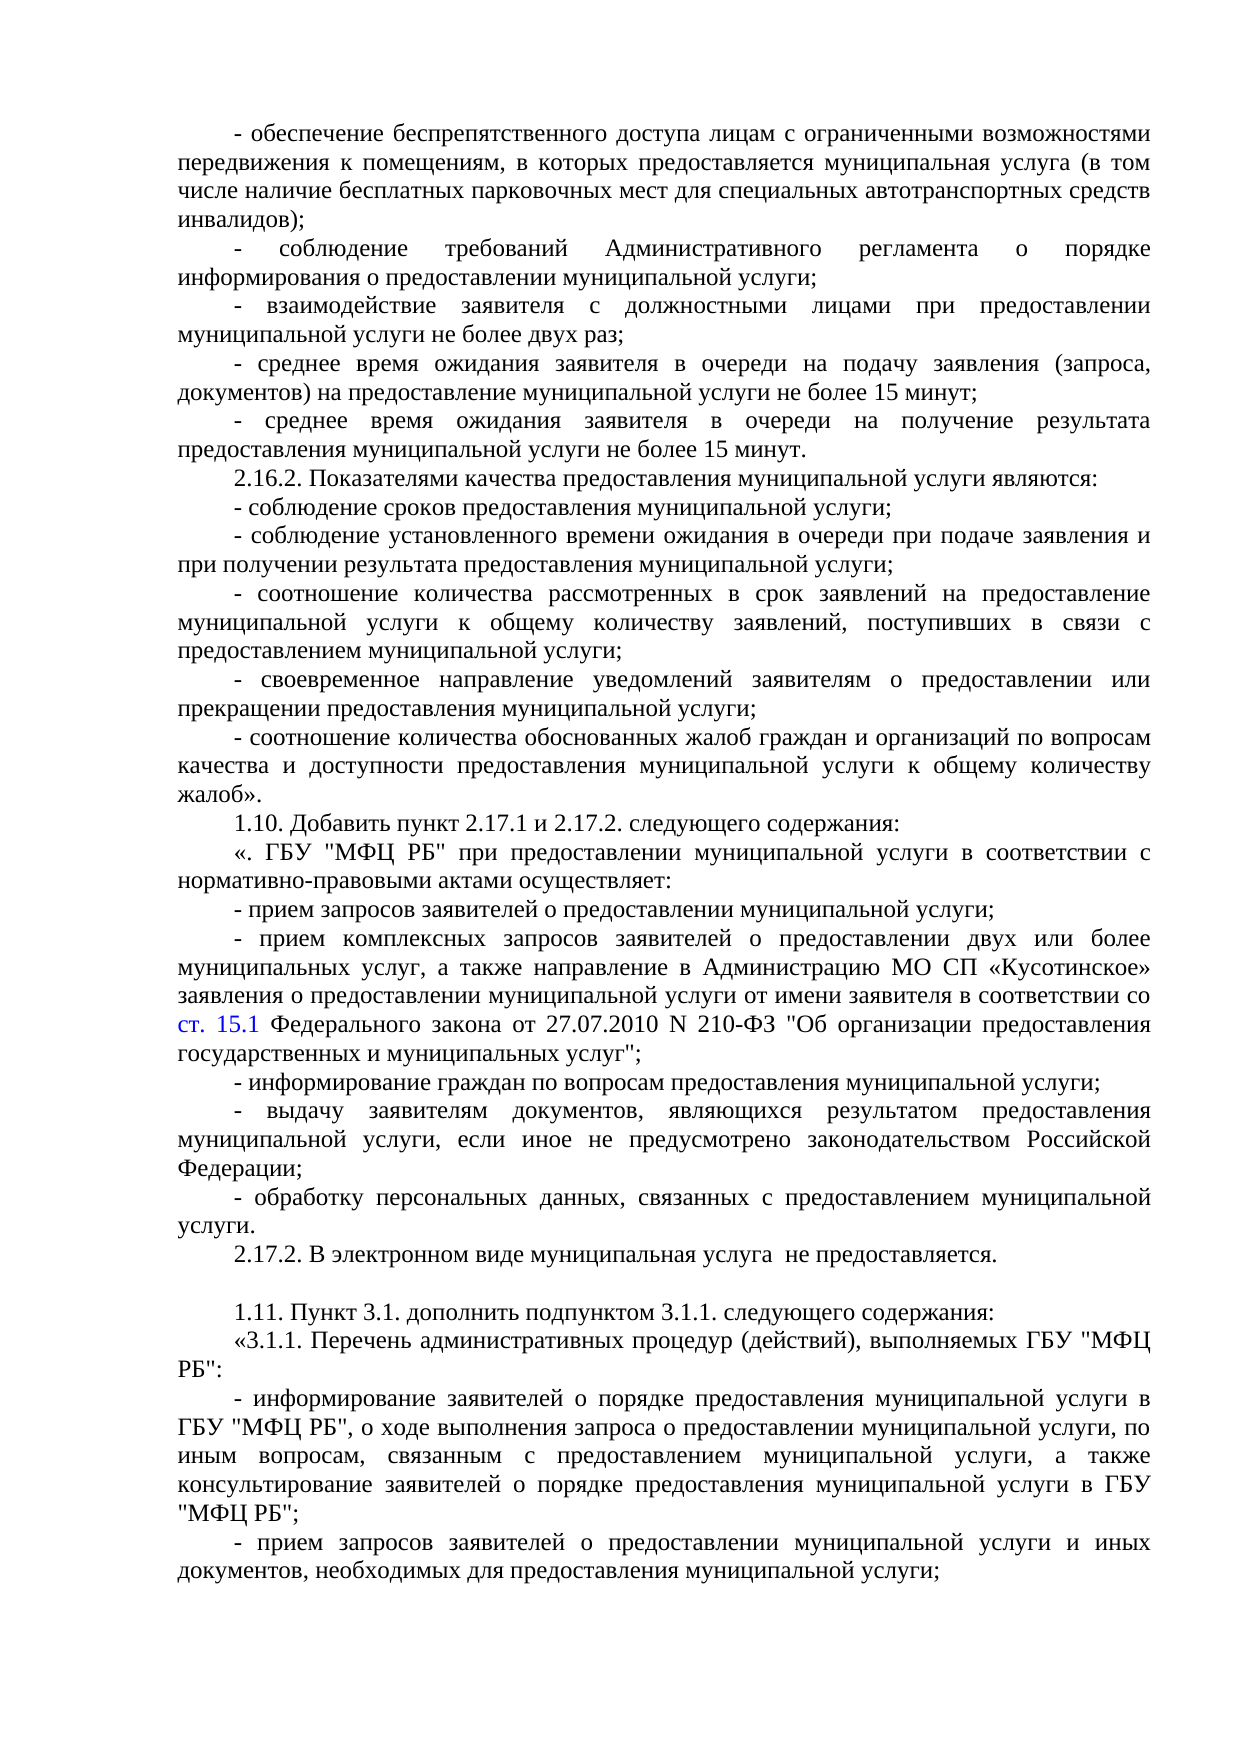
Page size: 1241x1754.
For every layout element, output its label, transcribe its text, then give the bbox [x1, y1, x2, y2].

text 1.11. Пункт 3.1. дополнить подпунктом 3.1.1. следующего содержания: [177, 1297, 1152, 1326]
text - информирование граждан по вопросам предоставления муниципальной услуги; [177, 1067, 1152, 1096]
text - прием запросов заявителей о предоставлении муниципальной услуги; [177, 894, 1152, 923]
text - соблюдение установленного времени ожидания в очереди при подаче заявления и при получении результата предоставления муниципальной услуги; [177, 521, 1152, 578]
text 1.10. Добавить пункт 2.17.1 и 2.17.2. следующего содержания: [177, 808, 1152, 837]
text - обработку персональных данных, связанных с предоставлением муниципальной услуги. [177, 1182, 1152, 1239]
text «3.1.1. Перечень административных процедур (действий), выполняемых ГБУ "МФЦ РБ": [177, 1326, 1152, 1383]
text 2.16.2. Показателями качества предоставления муниципальной услуги являются: [177, 463, 1152, 492]
text - соотношение количества рассмотренных в срок заявлений на предоставление муниципальной услуги к общему количеству заявлений, поступивших в связи с предоставлением муниципальной услуги; [177, 578, 1152, 664]
text - выдачу заявителям документов, являющихся результатом предоставления муниципальной услуги, если иное не предусмотрено законодательством Российской Федерации; [177, 1096, 1152, 1182]
text - среднее время ожидания заявителя в очереди на подачу заявления (запроса, документов) на предоставление муниципальной услуги не более 15 минут; [177, 348, 1152, 406]
text - информирование заявителей о порядке предоставления муниципальной услуги в ГБУ "МФЦ РБ", о ходе выполнения запроса о предоставлении муниципальной услуги, по иным вопросам, связанным с предоставлением муниципальной услуги, а также консультирование заявителей о порядке предоставления муниципальной услуги в ГБУ "МФЦ РБ"; [177, 1383, 1152, 1527]
text - прием запросов заявителей о предоставлении муниципальной услуги и иных документов, необходимых для предоставления муниципальной услуги; [177, 1527, 1152, 1584]
text - обеспечение беспрепятственного доступа лицам с ограниченными возможностями передвижения к помещениям, в которых предоставляется муниципальная услуга (в том числе наличие бесплатных парковочных мест для специальных автотранспортных средств инвалидов); [177, 118, 1152, 233]
text - соблюдение требований Административного регламента о порядке информирования о предоставлении муниципальной услуги; [177, 233, 1152, 291]
text - прием комплексных запросов заявителей о предоставлении двух или более муниципальных услуг, а также направление в Администрацию МО СП «Кусотинское» заявления о предоставлении муниципальной услуги от имени заявителя в соответствии со ст. 15.1 Федерального закона от 27.07.2010 N 210-ФЗ "Об организации предоставления государственных и муниципальных услуг"; [177, 923, 1152, 1067]
text - соблюдение сроков предоставления муниципальной услуги; [177, 492, 1152, 521]
text - среднее время ожидания заявителя в очереди на получение результата предоставления муниципальной услуги не более 15 минут. [177, 406, 1152, 463]
text - своевременное направление уведомлений заявителям о предоставлении или прекращении предоставления муниципальной услуги; [177, 664, 1152, 722]
text - соотношение количества обоснованных жалоб граждан и организаций по вопросам качества и доступности предоставления муниципальной услуги к общему количеству жалоб». [177, 722, 1152, 808]
text «. ГБУ "МФЦ РБ" при предоставлении муниципальной услуги в соответствии с нормативно-правовыми актами осуществляет: [177, 837, 1152, 894]
text - взаимодействие заявителя с должностными лицами при предоставлении муниципальной услуги не более двух раз; [177, 291, 1152, 348]
text 2.17.2. В электронном виде муниципальная услуга не предоставляется. [177, 1239, 1152, 1268]
